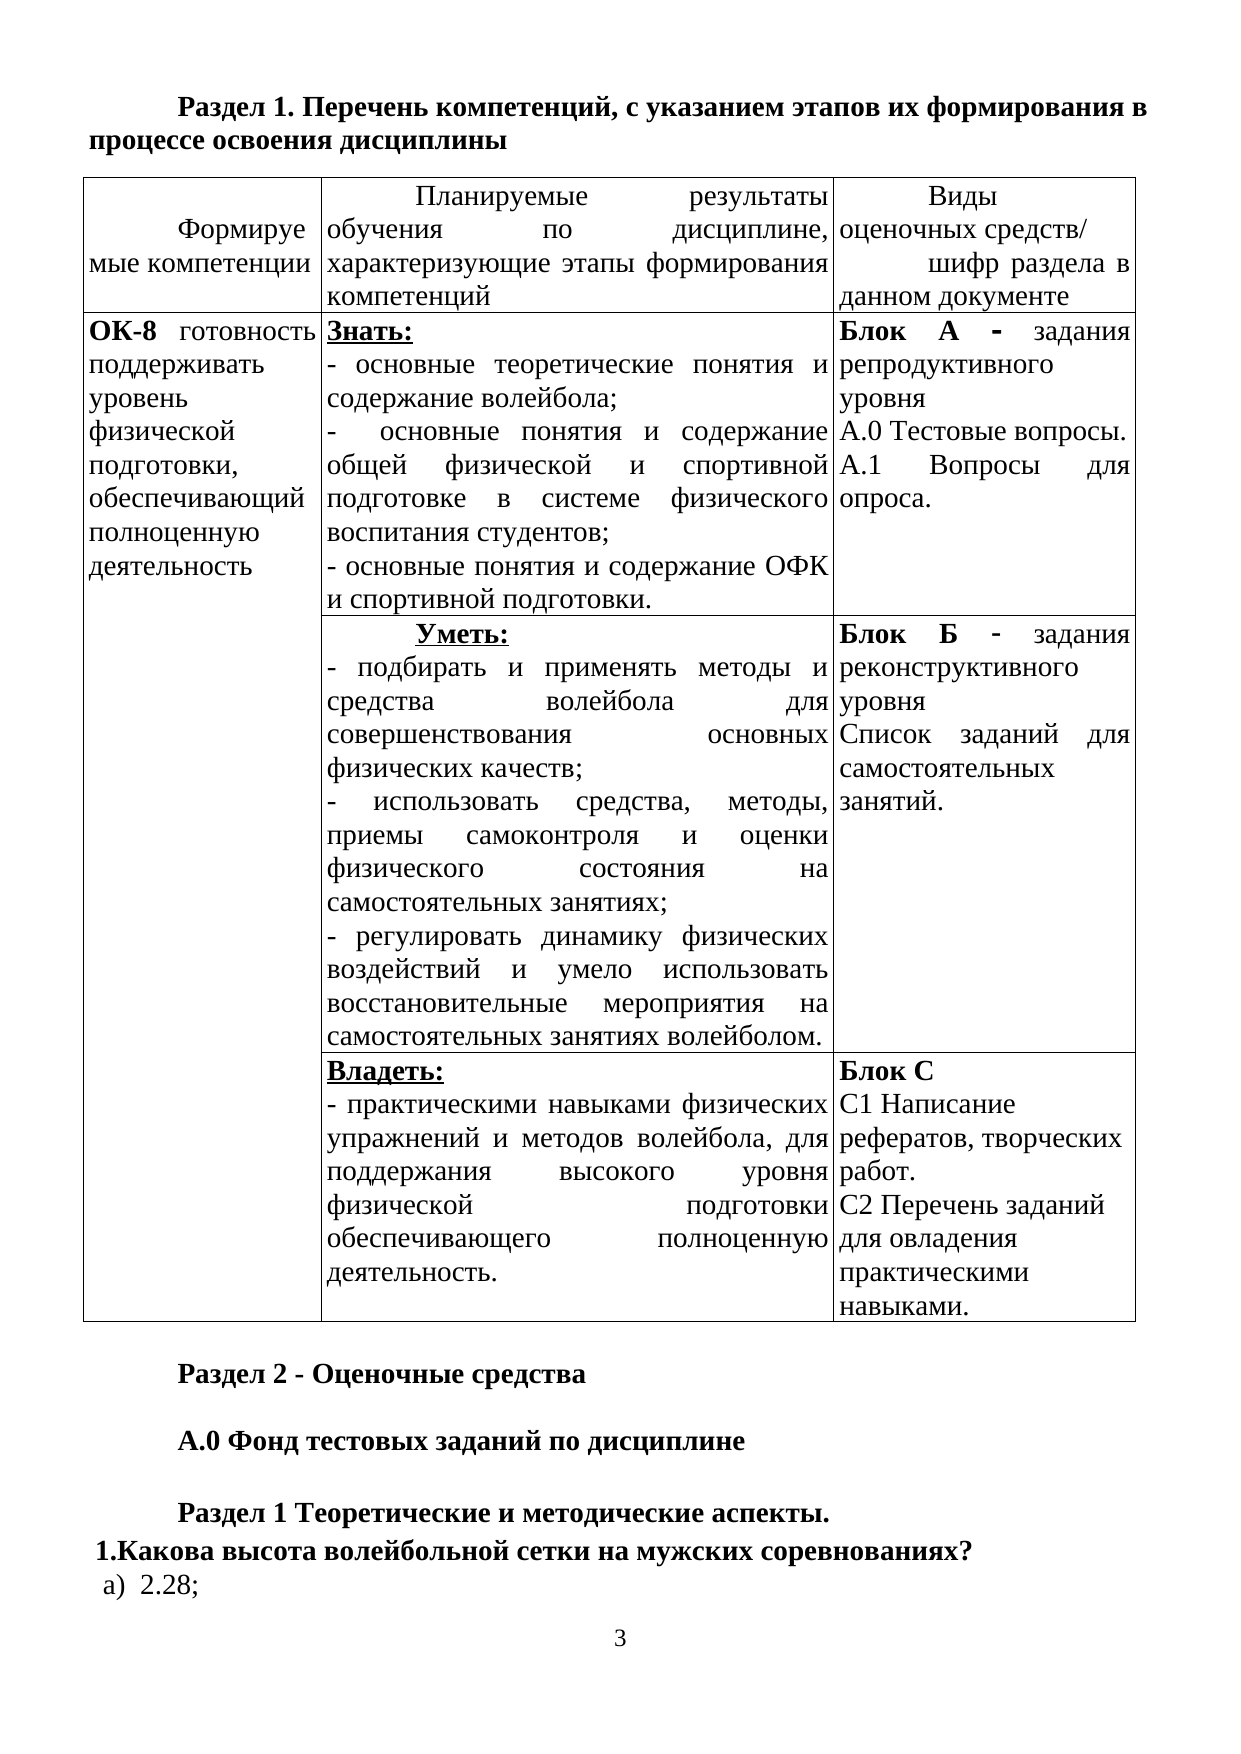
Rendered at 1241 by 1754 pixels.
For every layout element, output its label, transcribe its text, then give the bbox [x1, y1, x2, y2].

table_cell Уметь: - подбирать и применять методы и средства волейбола для совершенствования основных физических качеств; - использовать средства, методы, приемы самоконтроля и оценки физического состояния на самостоятельных занятиях; - регулировать динамику физических воздействий и умело использовать восстановительные мероприятия на самостоятельных занятиях волейболом. [322, 616, 833, 1052]
subtitle Раздел 2 - Оценочные средства [89, 1356, 1152, 1389]
text 1.Какова высота волейбольной сетки на мужских соревнованиях? [95, 1533, 1152, 1567]
table_header Формируемые компетенции [84, 178, 321, 312]
text а) 2.28; [44, 1567, 1152, 1601]
table_cell ОК-8 готовность поддерживать уровень физической подготовки, обеспечивающий полноценную деятельность [84, 313, 321, 1321]
text Раздел 1 Теоретические и методические аспекты. [89, 1495, 1152, 1528]
table_cell Блок А задания репродуктивного уровня А.0 Тестовые вопросы. А.1 Вопросы для опроса. [834, 313, 1135, 615]
table_header Виды оценочных средств/ шифр раздела в данном документе [834, 178, 1135, 312]
table_cell Владеть: - практическими навыками физических упражнений и методов волейбола, для поддержания высокого уровня физической подготовки обеспечивающего полноценную деятельность. [322, 1053, 833, 1321]
table_cell Блок Б задания реконструктивного уровня Список заданий для самостоятельных занятий. [834, 616, 1135, 1052]
text А.0 Фонд тестовых заданий по дисциплине [89, 1423, 1152, 1456]
table_cell Блок С С1 Написание рефератов, творческих работ. С2 Перечень заданий для овладения практическими навыками. [834, 1053, 1135, 1321]
table_cell Знать: - основные теоретические понятия и содержание волейбола; - основные понятия и содержание общей физической и спортивной подготовке в системе физического воспитания студентов; - основные понятия и содержание ОФК и спортивной подготовки. [322, 313, 833, 615]
table_header Планируемые результаты обучения по дисциплине, характеризующие этапы формирования компетенций [322, 178, 833, 312]
text Раздел 1. Перечень компетенций, с указанием этапов их формирования в процессе освоения дисциплины [89, 89, 1152, 156]
